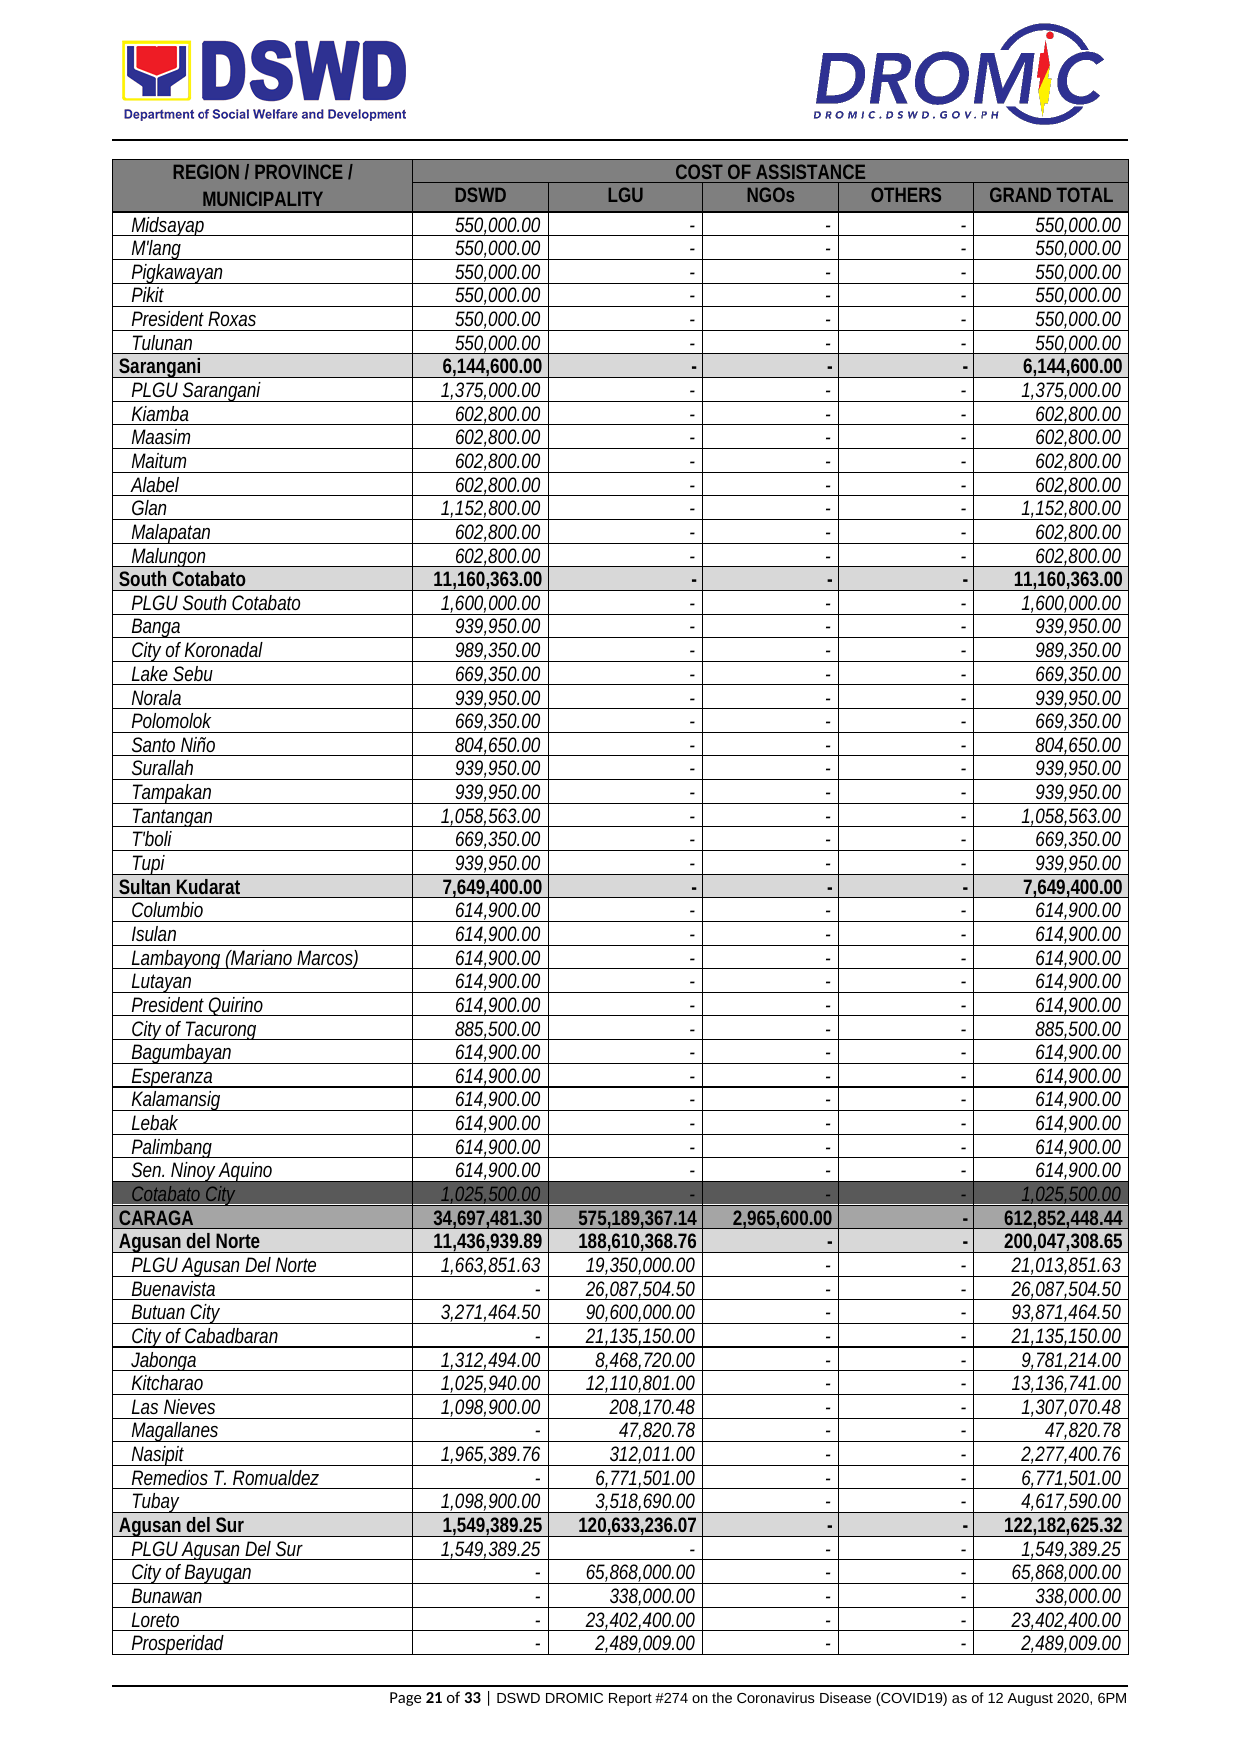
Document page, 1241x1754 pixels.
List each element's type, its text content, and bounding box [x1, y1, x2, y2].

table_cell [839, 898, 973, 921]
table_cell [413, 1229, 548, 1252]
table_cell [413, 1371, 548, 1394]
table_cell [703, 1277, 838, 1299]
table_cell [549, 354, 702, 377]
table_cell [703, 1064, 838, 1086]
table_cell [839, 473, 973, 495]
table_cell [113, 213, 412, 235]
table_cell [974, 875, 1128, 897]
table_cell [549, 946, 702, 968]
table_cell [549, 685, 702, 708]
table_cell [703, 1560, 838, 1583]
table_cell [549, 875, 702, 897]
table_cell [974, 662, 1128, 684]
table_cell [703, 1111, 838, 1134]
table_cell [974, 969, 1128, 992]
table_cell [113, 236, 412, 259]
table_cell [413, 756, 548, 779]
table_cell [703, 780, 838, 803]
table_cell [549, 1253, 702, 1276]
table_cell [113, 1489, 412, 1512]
picture [781, 23, 1133, 125]
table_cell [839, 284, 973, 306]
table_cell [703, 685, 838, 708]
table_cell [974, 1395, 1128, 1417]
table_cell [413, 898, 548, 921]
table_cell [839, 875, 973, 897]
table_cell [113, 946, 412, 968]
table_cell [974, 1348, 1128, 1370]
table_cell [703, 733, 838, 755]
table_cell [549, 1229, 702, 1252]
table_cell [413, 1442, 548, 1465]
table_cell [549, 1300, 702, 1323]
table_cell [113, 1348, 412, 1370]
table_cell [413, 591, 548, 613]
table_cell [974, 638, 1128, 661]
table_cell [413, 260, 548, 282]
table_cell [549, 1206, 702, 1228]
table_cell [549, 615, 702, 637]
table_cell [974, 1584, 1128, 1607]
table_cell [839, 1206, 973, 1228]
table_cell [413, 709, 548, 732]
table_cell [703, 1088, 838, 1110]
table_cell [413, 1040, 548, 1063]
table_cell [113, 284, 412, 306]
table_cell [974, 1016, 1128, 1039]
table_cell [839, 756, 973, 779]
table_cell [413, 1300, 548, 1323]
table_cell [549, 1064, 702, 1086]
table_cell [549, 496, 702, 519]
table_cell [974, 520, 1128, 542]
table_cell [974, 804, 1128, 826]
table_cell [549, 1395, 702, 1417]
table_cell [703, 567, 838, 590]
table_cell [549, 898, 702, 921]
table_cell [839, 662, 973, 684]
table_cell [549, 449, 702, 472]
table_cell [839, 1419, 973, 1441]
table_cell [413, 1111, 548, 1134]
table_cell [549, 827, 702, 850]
table_cell LGU [549, 183, 702, 211]
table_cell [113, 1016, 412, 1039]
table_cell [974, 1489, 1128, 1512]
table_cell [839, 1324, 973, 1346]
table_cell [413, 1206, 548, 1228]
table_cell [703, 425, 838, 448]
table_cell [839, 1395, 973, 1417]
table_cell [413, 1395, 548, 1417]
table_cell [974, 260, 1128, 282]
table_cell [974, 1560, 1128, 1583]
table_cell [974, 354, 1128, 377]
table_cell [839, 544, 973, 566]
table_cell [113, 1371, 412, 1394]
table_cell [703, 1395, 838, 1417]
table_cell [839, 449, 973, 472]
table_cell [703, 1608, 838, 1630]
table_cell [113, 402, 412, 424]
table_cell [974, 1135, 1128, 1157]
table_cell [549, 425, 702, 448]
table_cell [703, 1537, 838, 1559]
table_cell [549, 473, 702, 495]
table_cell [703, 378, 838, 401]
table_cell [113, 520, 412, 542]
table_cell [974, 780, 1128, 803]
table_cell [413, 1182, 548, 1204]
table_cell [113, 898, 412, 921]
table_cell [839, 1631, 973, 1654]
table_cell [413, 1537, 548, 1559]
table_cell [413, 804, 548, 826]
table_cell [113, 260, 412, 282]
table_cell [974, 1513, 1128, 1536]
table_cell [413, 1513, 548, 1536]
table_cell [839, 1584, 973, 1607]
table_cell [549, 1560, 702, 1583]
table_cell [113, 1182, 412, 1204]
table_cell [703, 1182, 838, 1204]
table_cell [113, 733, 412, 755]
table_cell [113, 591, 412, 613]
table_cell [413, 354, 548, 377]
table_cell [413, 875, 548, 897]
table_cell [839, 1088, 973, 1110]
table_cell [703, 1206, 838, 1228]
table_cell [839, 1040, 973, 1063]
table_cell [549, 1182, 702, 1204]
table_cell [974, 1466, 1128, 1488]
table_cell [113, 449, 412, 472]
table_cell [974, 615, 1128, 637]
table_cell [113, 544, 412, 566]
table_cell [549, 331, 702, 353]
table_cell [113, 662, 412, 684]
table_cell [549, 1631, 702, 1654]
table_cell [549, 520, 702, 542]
picture [112, 37, 416, 125]
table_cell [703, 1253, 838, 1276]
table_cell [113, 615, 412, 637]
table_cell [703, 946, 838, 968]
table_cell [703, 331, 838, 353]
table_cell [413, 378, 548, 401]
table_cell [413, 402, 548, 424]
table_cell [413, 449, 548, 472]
table_header COST OF ASSISTANCE [413, 160, 1128, 182]
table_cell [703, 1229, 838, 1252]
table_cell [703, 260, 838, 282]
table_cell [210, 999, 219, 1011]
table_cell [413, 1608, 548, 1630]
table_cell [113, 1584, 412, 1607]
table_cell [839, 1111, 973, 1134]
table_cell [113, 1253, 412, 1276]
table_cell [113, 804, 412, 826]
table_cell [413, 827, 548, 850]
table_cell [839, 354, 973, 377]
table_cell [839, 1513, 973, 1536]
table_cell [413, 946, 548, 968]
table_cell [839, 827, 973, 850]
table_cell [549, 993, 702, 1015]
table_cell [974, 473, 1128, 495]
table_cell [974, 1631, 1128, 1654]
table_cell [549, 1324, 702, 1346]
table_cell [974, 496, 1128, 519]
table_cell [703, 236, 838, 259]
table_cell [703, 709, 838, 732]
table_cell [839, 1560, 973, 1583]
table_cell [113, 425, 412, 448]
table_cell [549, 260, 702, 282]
table_cell DSWD [413, 183, 548, 211]
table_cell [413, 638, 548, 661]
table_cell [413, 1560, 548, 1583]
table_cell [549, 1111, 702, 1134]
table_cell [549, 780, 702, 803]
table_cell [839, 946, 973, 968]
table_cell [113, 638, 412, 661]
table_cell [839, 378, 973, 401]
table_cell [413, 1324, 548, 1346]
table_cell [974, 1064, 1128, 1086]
table_header REGION / PROVINCE / MUNICIPALITY [113, 160, 412, 211]
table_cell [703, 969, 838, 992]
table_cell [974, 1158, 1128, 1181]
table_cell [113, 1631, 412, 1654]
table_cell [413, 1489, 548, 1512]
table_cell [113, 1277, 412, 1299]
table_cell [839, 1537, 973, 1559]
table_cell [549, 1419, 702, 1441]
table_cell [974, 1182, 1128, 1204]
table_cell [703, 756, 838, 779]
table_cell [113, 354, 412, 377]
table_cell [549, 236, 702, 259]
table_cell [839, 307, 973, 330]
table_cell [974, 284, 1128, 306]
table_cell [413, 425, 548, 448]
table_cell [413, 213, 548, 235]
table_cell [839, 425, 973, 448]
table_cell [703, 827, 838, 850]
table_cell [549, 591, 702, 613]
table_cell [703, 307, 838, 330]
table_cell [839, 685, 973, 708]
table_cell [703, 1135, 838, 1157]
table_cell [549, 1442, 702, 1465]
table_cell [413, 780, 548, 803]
table_cell OTHERS [839, 183, 973, 211]
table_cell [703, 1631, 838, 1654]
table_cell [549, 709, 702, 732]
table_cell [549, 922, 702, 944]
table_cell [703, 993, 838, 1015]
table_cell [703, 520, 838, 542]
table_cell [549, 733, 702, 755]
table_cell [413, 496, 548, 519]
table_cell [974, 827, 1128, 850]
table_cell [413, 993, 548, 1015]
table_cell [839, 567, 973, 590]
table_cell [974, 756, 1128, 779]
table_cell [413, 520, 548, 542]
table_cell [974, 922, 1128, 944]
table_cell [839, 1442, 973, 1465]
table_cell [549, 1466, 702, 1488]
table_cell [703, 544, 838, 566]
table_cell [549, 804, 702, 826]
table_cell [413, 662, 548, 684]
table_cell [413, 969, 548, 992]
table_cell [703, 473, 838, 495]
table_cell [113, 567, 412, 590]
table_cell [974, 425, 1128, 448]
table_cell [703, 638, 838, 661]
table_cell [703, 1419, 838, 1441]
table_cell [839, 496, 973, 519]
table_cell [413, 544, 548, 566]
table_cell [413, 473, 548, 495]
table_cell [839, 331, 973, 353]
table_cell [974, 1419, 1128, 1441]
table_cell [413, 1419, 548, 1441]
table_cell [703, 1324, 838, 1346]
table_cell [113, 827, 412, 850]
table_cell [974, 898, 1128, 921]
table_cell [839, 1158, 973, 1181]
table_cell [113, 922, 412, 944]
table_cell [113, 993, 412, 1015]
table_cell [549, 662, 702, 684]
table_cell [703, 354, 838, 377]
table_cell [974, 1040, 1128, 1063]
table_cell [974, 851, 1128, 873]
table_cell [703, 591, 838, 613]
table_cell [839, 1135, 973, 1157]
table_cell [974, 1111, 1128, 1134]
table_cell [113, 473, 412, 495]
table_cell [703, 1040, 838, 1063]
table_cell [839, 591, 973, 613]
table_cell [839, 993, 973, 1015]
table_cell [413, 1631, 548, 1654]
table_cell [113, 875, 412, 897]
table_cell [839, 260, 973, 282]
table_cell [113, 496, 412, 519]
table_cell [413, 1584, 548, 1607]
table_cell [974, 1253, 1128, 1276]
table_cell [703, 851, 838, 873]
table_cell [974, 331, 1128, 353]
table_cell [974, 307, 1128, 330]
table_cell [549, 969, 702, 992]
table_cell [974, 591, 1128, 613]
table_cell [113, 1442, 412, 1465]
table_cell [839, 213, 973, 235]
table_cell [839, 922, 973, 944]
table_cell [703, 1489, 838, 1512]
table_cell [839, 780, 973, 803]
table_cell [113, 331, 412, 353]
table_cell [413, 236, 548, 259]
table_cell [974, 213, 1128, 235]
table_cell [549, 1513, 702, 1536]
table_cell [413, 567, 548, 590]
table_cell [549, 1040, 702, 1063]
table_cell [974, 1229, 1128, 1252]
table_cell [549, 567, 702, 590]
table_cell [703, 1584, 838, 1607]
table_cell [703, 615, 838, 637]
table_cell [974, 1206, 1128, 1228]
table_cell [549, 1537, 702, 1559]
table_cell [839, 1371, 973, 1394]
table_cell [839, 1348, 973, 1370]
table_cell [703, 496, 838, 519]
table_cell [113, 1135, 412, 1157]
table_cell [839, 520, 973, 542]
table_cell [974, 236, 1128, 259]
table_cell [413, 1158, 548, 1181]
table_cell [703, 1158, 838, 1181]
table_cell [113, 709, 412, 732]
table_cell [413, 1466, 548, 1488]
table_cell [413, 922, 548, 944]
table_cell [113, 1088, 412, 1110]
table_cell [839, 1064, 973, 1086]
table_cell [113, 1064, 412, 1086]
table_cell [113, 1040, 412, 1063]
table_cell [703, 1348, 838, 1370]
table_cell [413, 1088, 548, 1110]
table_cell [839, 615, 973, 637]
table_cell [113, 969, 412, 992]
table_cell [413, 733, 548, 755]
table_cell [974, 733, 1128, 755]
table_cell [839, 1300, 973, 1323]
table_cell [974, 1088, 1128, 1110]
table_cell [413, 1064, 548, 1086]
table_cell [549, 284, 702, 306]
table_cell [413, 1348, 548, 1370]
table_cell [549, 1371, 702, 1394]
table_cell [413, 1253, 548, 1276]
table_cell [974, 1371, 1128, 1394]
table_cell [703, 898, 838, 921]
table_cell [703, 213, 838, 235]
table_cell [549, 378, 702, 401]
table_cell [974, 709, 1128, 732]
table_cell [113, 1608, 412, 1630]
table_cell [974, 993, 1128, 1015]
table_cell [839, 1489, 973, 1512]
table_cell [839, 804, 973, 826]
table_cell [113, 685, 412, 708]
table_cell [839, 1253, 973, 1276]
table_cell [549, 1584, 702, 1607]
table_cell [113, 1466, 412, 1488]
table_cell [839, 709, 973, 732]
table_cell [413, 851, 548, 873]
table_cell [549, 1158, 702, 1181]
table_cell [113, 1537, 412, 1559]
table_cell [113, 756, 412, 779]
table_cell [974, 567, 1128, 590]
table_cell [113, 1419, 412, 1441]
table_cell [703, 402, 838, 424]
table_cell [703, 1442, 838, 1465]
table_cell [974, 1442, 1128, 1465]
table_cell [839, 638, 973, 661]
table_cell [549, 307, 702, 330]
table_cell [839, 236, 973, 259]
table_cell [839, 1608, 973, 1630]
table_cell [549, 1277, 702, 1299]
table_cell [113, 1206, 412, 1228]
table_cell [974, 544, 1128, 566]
table_cell GRAND TOTAL [974, 183, 1128, 211]
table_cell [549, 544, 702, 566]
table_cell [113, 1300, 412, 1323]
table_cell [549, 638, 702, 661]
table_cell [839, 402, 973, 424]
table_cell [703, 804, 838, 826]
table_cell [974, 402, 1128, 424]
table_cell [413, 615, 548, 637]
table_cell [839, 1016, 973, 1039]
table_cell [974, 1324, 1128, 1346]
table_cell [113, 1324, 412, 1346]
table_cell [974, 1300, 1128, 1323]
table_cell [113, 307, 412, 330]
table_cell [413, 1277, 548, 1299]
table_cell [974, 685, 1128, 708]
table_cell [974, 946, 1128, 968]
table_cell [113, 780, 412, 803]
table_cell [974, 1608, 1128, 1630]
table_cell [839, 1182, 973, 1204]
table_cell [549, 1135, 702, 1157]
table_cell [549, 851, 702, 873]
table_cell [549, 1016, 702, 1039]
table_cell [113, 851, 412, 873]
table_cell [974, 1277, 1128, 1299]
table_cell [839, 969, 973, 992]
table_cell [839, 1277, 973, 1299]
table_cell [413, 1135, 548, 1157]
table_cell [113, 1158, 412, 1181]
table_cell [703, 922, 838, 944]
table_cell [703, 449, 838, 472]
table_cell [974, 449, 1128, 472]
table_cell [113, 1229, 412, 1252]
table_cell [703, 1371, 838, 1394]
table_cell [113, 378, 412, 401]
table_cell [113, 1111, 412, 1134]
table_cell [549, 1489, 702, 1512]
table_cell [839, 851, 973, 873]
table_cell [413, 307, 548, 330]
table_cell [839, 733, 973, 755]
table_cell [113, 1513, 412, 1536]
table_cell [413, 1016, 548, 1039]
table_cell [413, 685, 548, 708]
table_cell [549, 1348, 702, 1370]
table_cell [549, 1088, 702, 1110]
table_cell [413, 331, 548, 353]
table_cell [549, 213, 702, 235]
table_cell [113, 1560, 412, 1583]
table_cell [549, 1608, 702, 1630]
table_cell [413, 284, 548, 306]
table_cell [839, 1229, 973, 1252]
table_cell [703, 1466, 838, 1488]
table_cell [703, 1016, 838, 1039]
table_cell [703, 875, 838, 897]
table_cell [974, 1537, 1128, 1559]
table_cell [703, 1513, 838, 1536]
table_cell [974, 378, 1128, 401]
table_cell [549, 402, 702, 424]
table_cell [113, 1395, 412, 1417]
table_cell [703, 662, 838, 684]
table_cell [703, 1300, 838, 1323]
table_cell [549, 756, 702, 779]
table_cell NGOs [703, 183, 838, 211]
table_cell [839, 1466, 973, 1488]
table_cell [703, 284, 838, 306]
